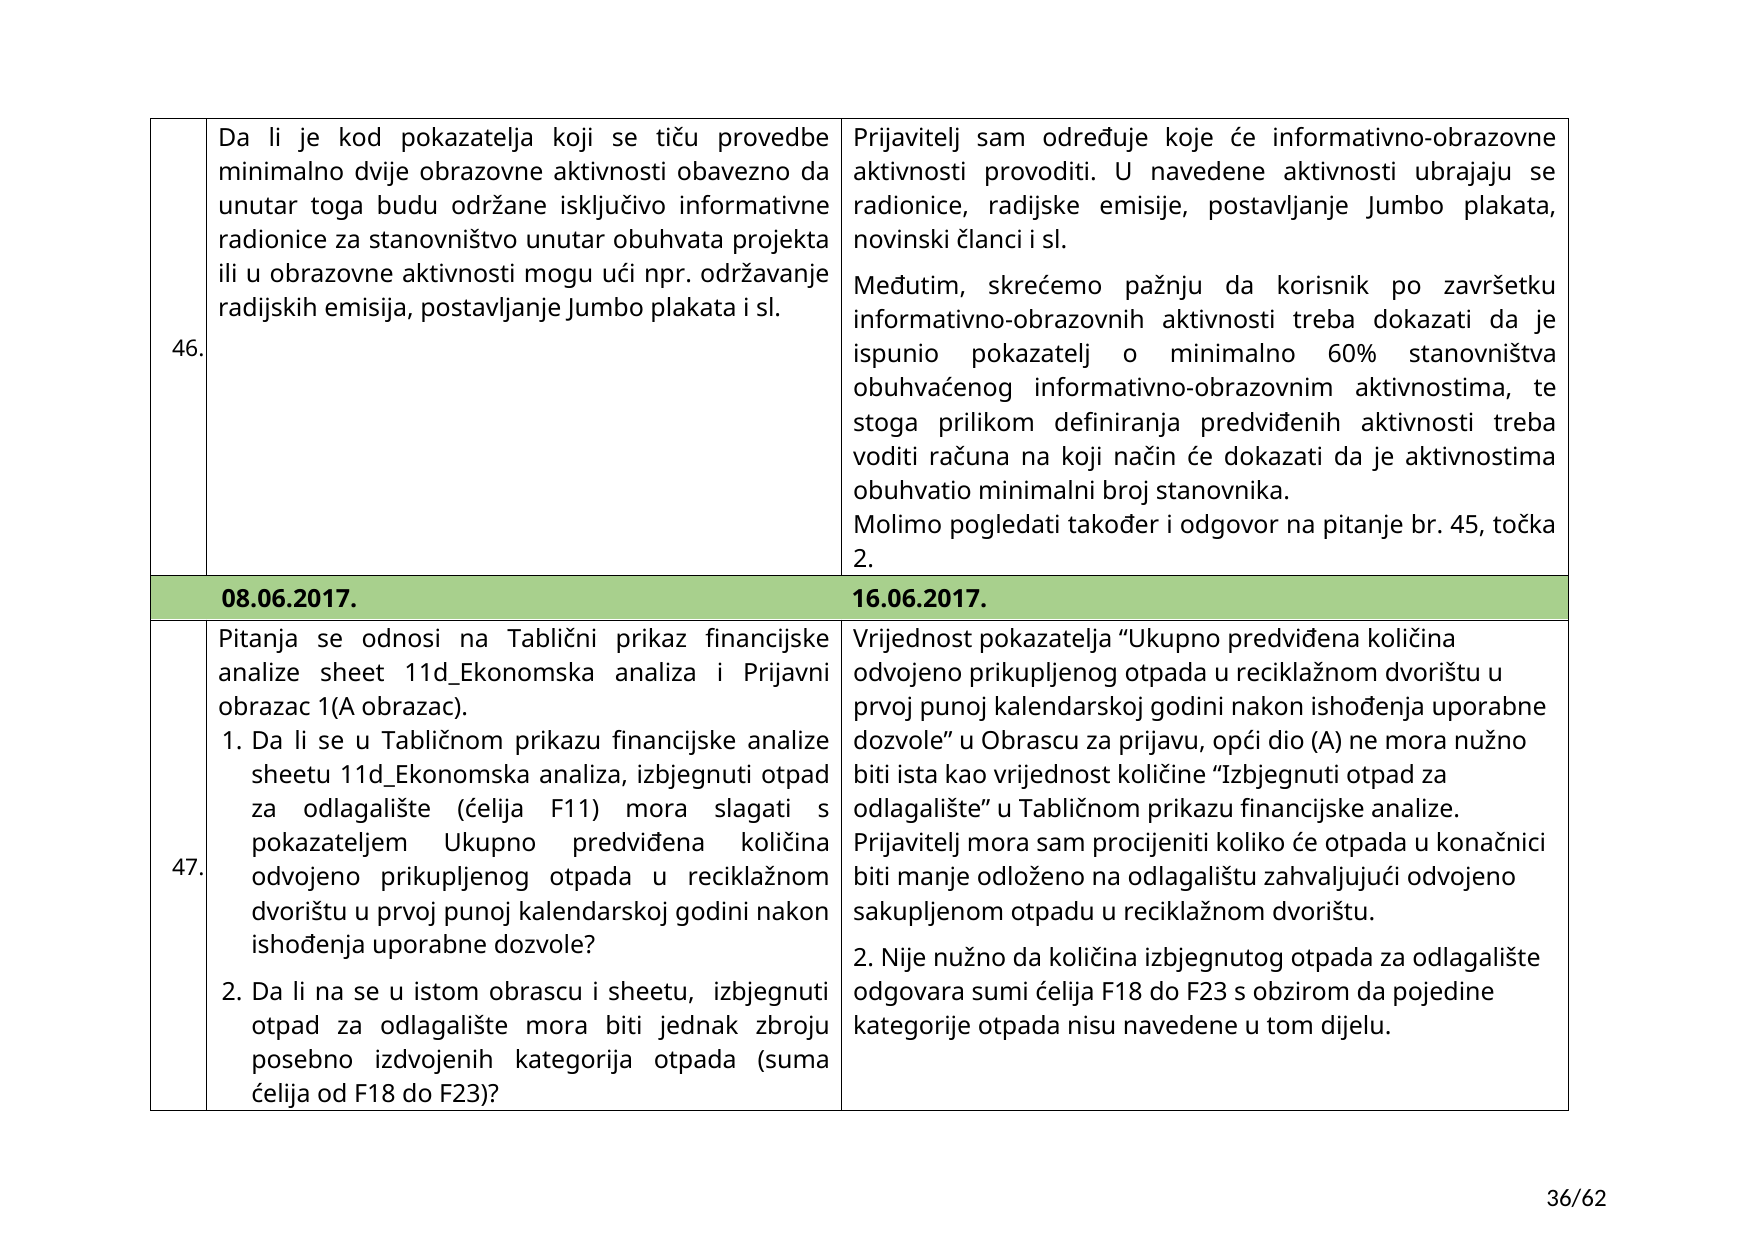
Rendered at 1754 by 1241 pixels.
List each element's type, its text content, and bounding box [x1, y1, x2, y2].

table_cell Vrijednost pokazatelja “Ukupno predviđena količina odvojeno prikupljenog otpada u reciklažnom dvorištu u prvoj punoj kalendarskoj godini nakon ishođenja uporabne dozvole” u Obrascu za prijavu, opći dio (A) ne mora nužno biti ista kao vrijednost količine “Izbjegnuti otpad za odlagalište” u Tabličnom prikazu financijske analize. Prijavitelj mora sam procijeniti koliko će otpada u konačnici biti manje odloženo na odlagalištu zahvaljujući odvojeno sakupljenom otpadu u reciklažnom dvorištu. 2. Nije nužno da količina izbjegnutog otpada za odlagalište odgovara sumi ćelija F18 do F23 s obzirom da pojedine kategorije otpada nisu navedene u tom dijelu. [842, 621, 1568, 1110]
table_cell Prijavitelj sam određuje koje će informativno-obrazovne aktivnosti provoditi. U navedene aktivnosti ubrajaju se radionice, radijske emisije, postavljanje Jumbo plakata, novinski članci i sl. Međutim, skrećemo pažnju da korisnik po završetku informativno-obrazovnih aktivnosti treba dokazati da je ispunio pokazatelj o minimalno 60% stanovništva obuhvaćenog informativno-obrazovnim aktivnostima, te stoga prilikom definiranja predviđenih aktivnosti treba voditi računa na koji način će dokazati da je aktivnostima obuhvatio minimalni broj stanovnika. Molimo pogledati također i odgovor na pitanje br. 45, točka 2. [842, 119, 1568, 574]
table_cell Da li je kod pokazatelja koji se tiču provedbe minimalno dvije obrazovne aktivnosti obavezno da unutar toga budu održane isključivo informativne radionice za stanovništvo unutar obuhvata projekta ili u obrazovne aktivnosti mogu ući npr. održavanje radijskih emisija, postavljanje Jumbo plakata i sl. [207, 119, 841, 574]
table_cell [151, 621, 206, 1110]
table_cell Pitanja se odnosi na Tablični prikaz financijske analize sheet 11d_Ekonomska analiza i Prijavni obrazac 1(A obrazac). Da li se u Tabličnom prikazu financijske analize sheetu 11d_Ekonomska analiza, izbjegnuti otpad za odlagalište (ćelija F11) mora slagati s pokazateljem Ukupno predviđena količina odvojeno prikupljenog otpada u reciklažnom dvorištu u prvoj punoj kalendarskoj godini nakon ishođenja uporabne dozvole? Da li na se u istom obrascu i sheetu, izbjegnuti otpad za odlagalište mora biti jednak zbroju posebno izdvojenih kategorija otpada (suma ćelija od F18 do F23)? [207, 621, 841, 1110]
table_cell 08.06.2017. 16.06.2017. [151, 576, 1568, 619]
table_cell [151, 119, 206, 574]
